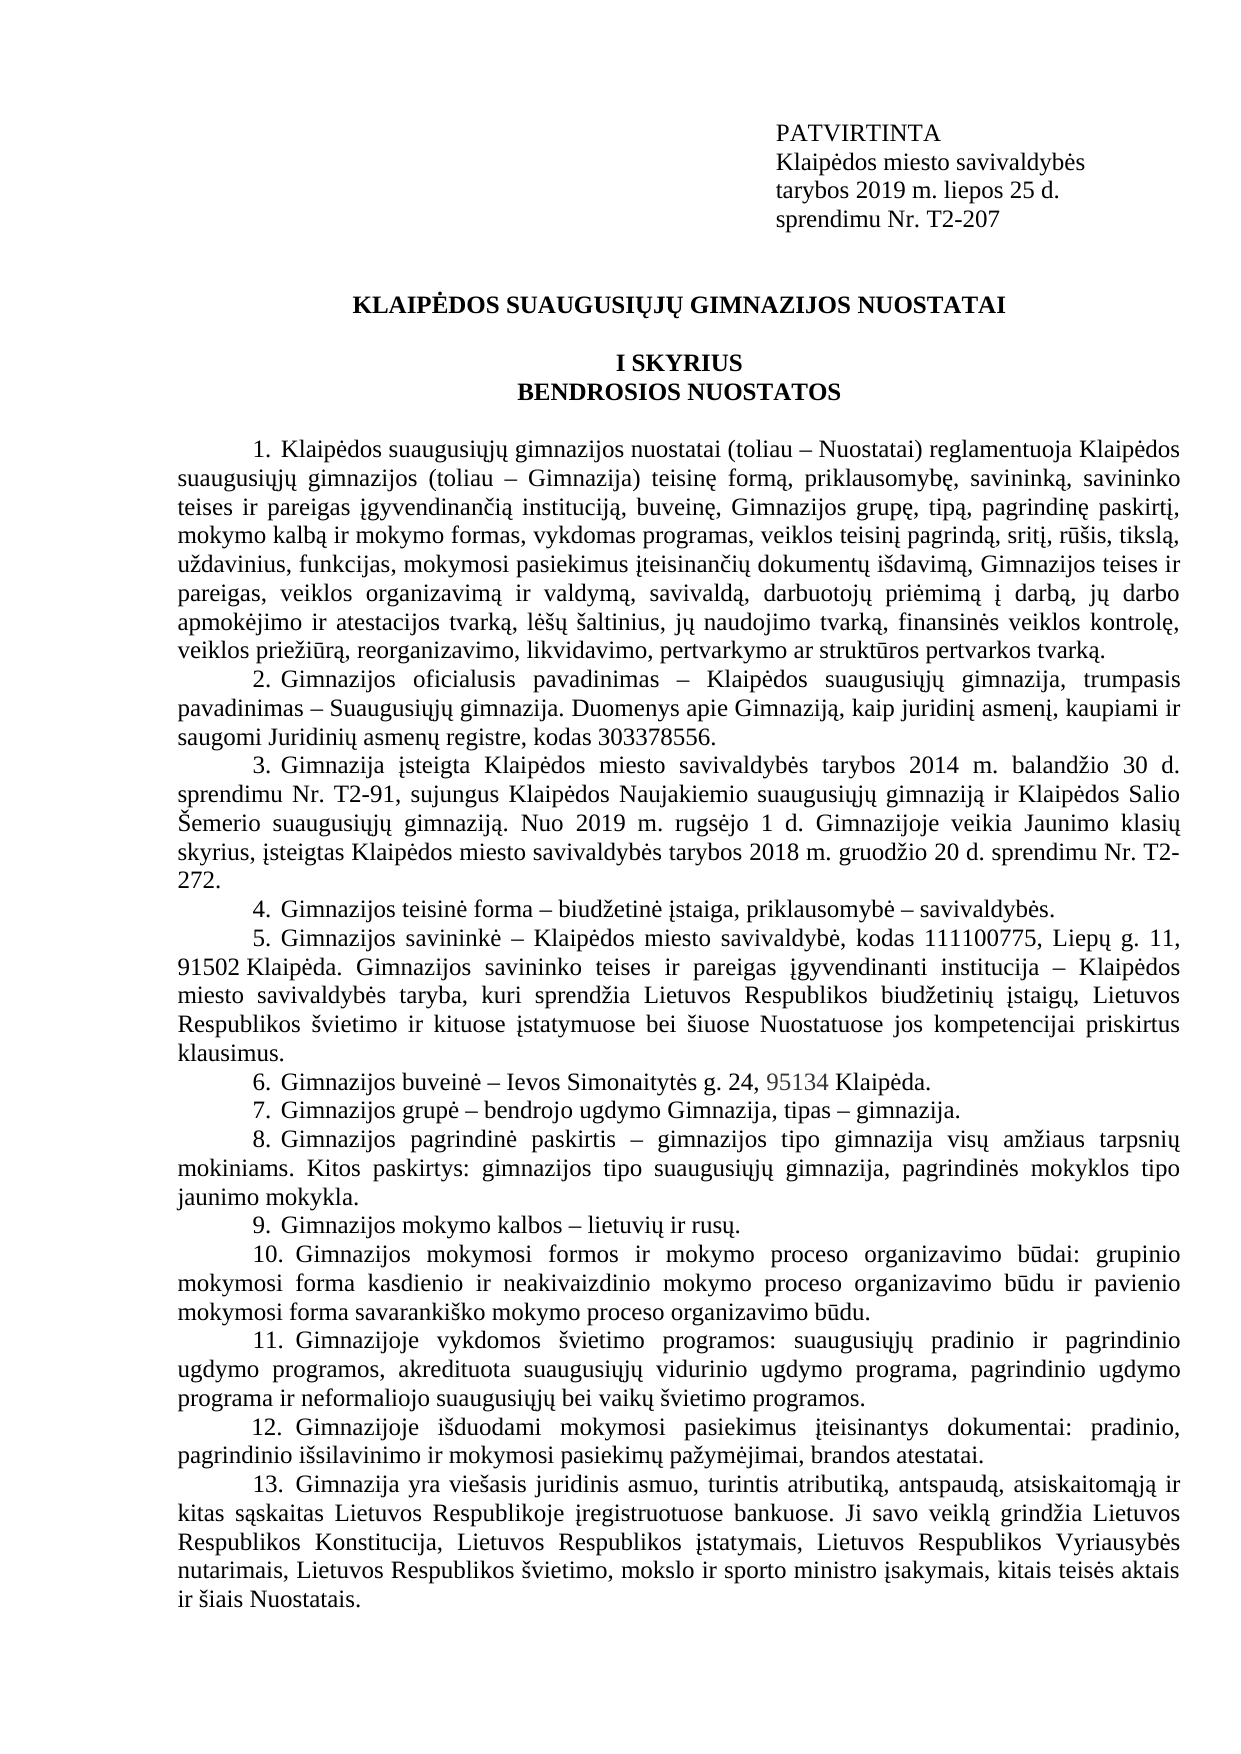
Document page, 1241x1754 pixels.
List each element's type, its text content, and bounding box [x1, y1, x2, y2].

list Gimnazijoje vykdomos švietimo programos: suaugusiųjų pradinio ir pagrindinio ugdymo programos, akredituota suaugusiųjų vidurinio ugdymo programa, pagrindinio ugdymo programa ir neformaliojo suaugusiųjų bei vaikų švietimo programos. [177, 1326, 1181, 1412]
table_cell tarybos 2019 m. liepos 25 d. [764, 176, 1192, 204]
list Gimnazijos mokymo kalbos – lietuvių ir rusų. [177, 1211, 1181, 1239]
table_cell Klaipėdos miesto savivaldybės [764, 147, 1192, 176]
list Gimnazija yra viešasis juridinis asmuo, turintis atributiką, antspaudą, atsiskaitomąją ir kitas sąskaitas Lietuvos Respublikoje įregistruotuose bankuose. Ji savo veiklą grindžia Lietuvos Respublikos Konstitucija, Lietuvos Respublikos įstatymais, Lietuvos Respublikos Vyriausybės nutarimais, Lietuvos Respublikos švietimo, mokslo ir sporto ministro įsakymais, kitais teisės aktais ir šiais Nuostatais. [177, 1469, 1181, 1613]
text Klaipėdos SUAUGUSIŲJŲ GIMNAZIJOS NUOSTATAI [177, 291, 1181, 319]
list Klaipėdos suaugusiųjų gimnazijos nuostatai (toliau – Nuostatai) reglamentuoja Klaipėdos suaugusiųjų gimnazijos (toliau – Gimnazija) teisinę formą, priklausomybę, savininką, savininko teises ir pareigas įgyvendinančią instituciją, buveinę, Gimnazijos grupę, tipą, pagrindinę paskirtį, mokymo kalbą ir mokymo formas, vykdomas programas, veiklos teisinį pagrindą, sritį, rūšis, tikslą, uždavinius, funkcijas, mokymosi pasiekimus įteisinančių dokumentų išdavimą, Gimnazijos teises ir pareigas, veiklos organizavimą ir valdymą, savivaldą, darbuotojų priėmimą į darbą, jų darbo apmokėjimo ir atestacijos tvarką, lėšų šaltinius, jų naudojimo tvarką, finansinės veiklos kontrolę, veiklos priežiūrą, reorganizavimo, likvidavimo, pertvarkymo ar struktūros pertvarkos tvarką. [177, 434, 1181, 664]
list Gimnazijoje išduodami mokymosi pasiekimus įteisinantys dokumentai: pradinio, pagrindinio išsilavinimo ir mokymosi pasiekimų pažymėjimai, brandos atestatai. [177, 1412, 1181, 1469]
text I SKYRIUS [177, 348, 1181, 377]
text BENDROSIOS NUOSTATOS [177, 377, 1181, 406]
list Gimnazijos grupė – bendrojo ugdymo Gimnazija, tipas – gimnazija. [177, 1096, 1181, 1124]
list Gimnazijos savininkė – Klaipėdos miesto savivaldybė, kodas 111100775, Liepų g. 11, 91502 Klaipėda. Gimnazijos savininko teises ir pareigas įgyvendinanti institucija – Klaipėdos miesto savivaldybės taryba, kuri sprendžia Lietuvos Respublikos biudžetinių įstaigų, Lietuvos Respublikos švietimo ir kituose įstatymuose bei šiuose Nuostatuose jos kompetencijai priskirtus klausimus. [177, 923, 1181, 1067]
list Gimnazijos pagrindinė paskirtis – gimnazijos tipo gimnazija visų amžiaus tarpsnių mokiniams. Kitos paskirtys: gimnazijos tipo suaugusiųjų gimnazija, pagrindinės mokyklos tipo jaunimo mokykla. [177, 1124, 1181, 1211]
list Gimnazija įsteigta Klaipėdos miesto savivaldybės tarybos 2014 m. balandžio 30 d. sprendimu Nr. T2-91, sujungus Klaipėdos Naujakiemio suaugusiųjų gimnaziją ir Klaipėdos Salio Šemerio suaugusiųjų gimnaziją. Nuo 2019 m. rugsėjo 1 d. Gimnazijoje veikia Jaunimo klasių skyrius, įsteigtas Klaipėdos miesto savivaldybės tarybos 2018 m. gruodžio 20 d. sprendimu Nr. T2-272. [177, 751, 1181, 894]
table_cell sprendimu Nr. T2-207 [764, 204, 1192, 233]
list Gimnazijos buveinė – Ievos Simonaitytės g. 24, 95134 Klaipėda. [177, 1067, 1181, 1096]
list Gimnazijos oficialusis pavadinimas – Klaipėdos suaugusiųjų gimnazija, trumpasis pavadinimas – Suaugusiųjų gimnazija. Duomenys apie Gimnaziją, kaip juridinį asmenį, kaupiami ir saugomi Juridinių asmenų registre, kodas 303378556. [177, 664, 1181, 751]
list Gimnazijos mokymosi formos ir mokymo proceso organizavimo būdai: grupinio mokymosi forma kasdienio ir neakivaizdinio mokymo proceso organizavimo būdu ir pavienio mokymosi forma savarankiško mokymo proceso organizavimo būdu. [177, 1239, 1181, 1326]
table_header PATVIRTINTA [764, 118, 1192, 147]
list Gimnazijos teisinė forma – biudžetinė įstaiga, priklausomybė – savivaldybės. [177, 894, 1181, 923]
